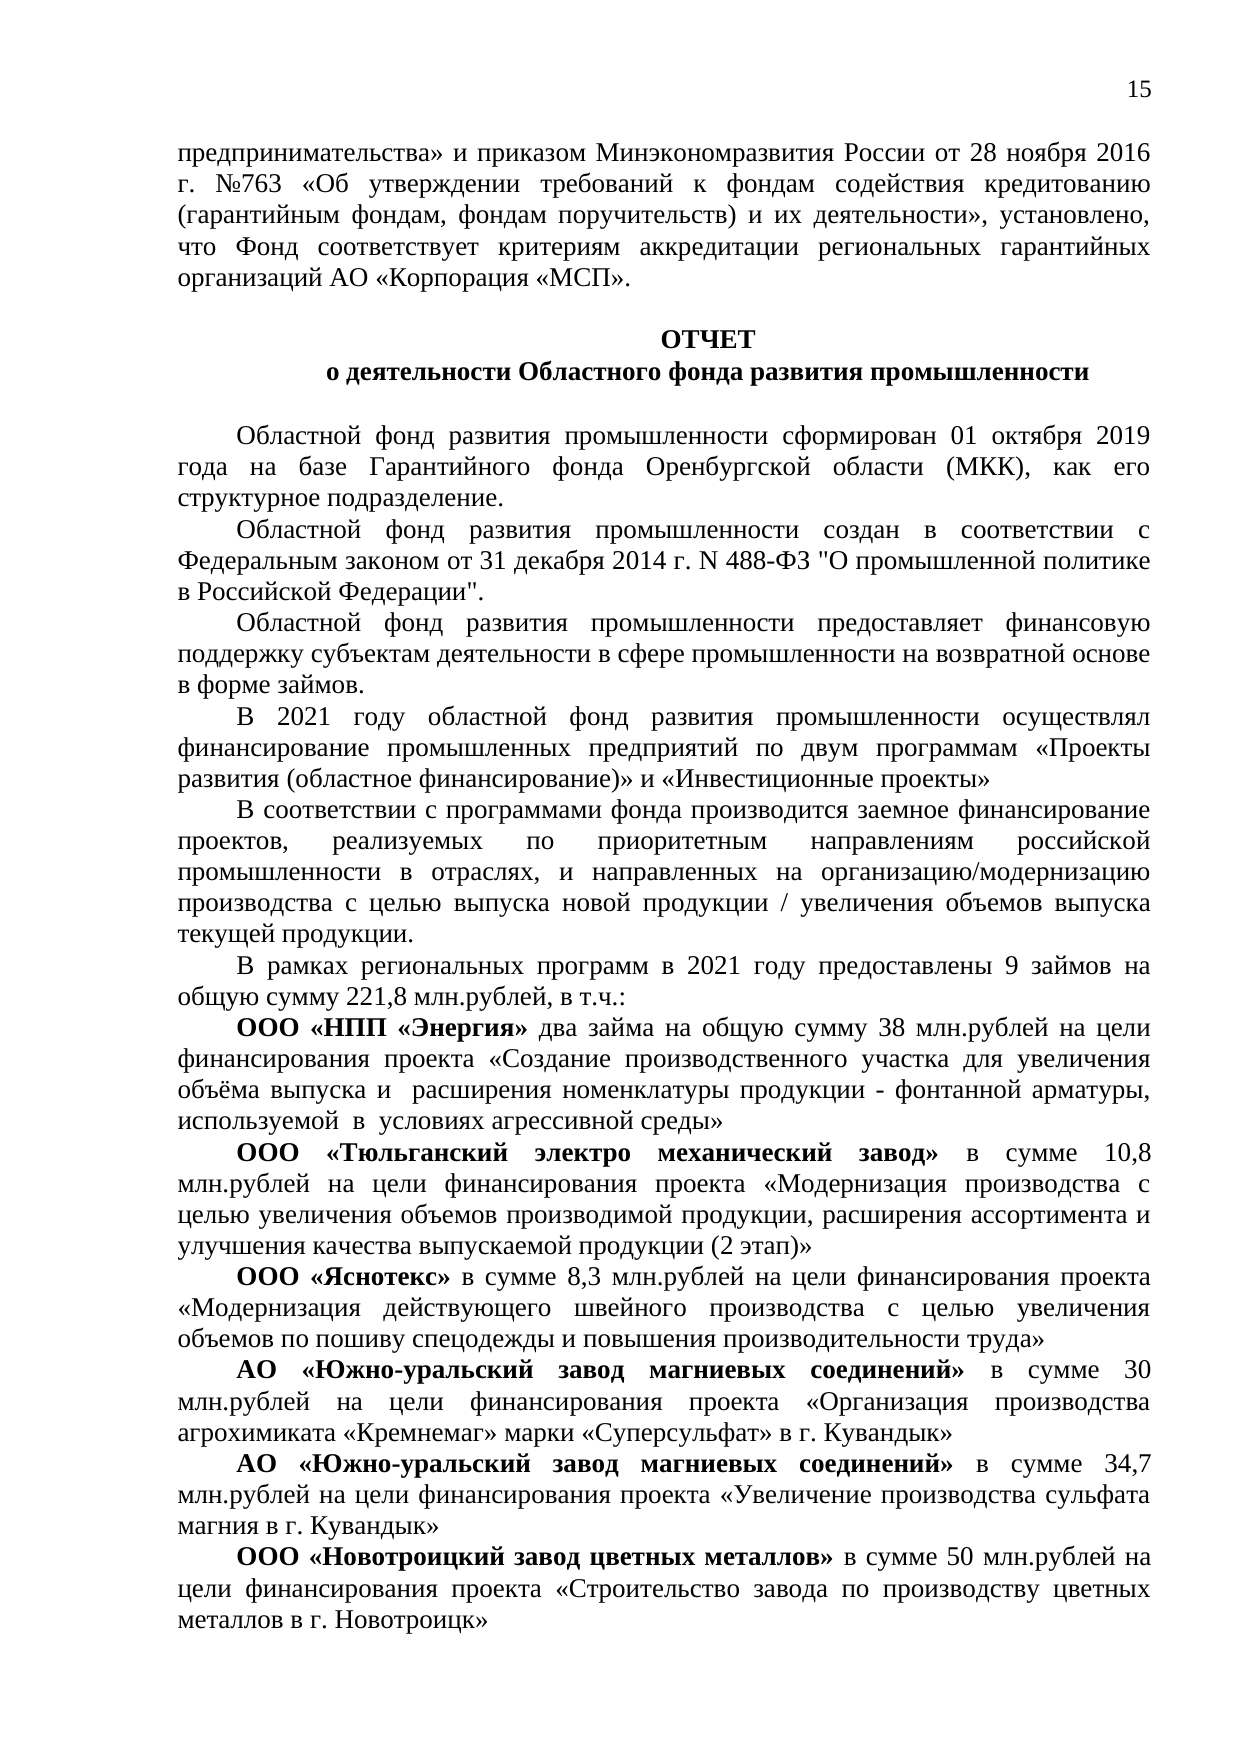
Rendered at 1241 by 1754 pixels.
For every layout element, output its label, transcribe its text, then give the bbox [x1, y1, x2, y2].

text ООО «Тюльганский электро механический завод» в сумме 10,8 млн.рублей на цели финансирования проекта «Модернизация производства с целью увеличения объемов производимой продукции, расширения ассортимента и улучшения качества выпускаемой продукции (2 этап)» [177, 1136, 1152, 1260]
text АО «Южно-уральский завод магниевых соединений» в сумме 34,7 млн.рублей на цели финансирования проекта «Увеличение производства сульфата магния в г. Кувандык» [177, 1447, 1152, 1541]
text Областной фонд развития промышленности создан в соответствии с Федеральным законом от 31 декабря 2014 г. N 488-ФЗ "О промышленной политике в Российской Федерации". [177, 513, 1152, 606]
text ОТЧЕТ [192, 323, 1151, 354]
text о деятельности Областного фонда развития промышленности [192, 355, 1151, 386]
text ООО «НПП «Энергия» два займа на общую сумму 38 млн.рублей на цели финансирования проекта «Создание производственного участка для увеличения объёма выпуска и расширения номенклатуры продукции - фонтанной арматуры, используемой в условиях агрессивной среды» [177, 1011, 1152, 1136]
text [177, 136, 1152, 292]
text В соответствии с программами фонда производится заемное финансирование проектов, реализуемых по приоритетным направлениям российской промышленности в отраслях, и направленных на организацию/модернизацию производства с целью выпуска новой продукции / увеличения объемов выпуска текущей продукции. [177, 793, 1152, 949]
text В 2021 году областной фонд развития промышленности осуществлял финансирование промышленных предприятий по двум программам «Проекты развития (областное финансирование)» и «Инвестиционные проекты» [177, 699, 1152, 793]
text Областной фонд развития промышленности предоставляет финансовую поддержку субъектам деятельности в сфере промышленности на возвратной основе в форме займов. [177, 606, 1152, 699]
text ООО «Новотроицкий завод цветных металлов» в сумме 50 млн.рублей на цели финансирования проекта «Строительство завода по производству цветных металлов в г. Новотроицк» [177, 1541, 1152, 1634]
text АО «Южно-уральский завод магниевых соединений» в сумме 30 млн.рублей на цели финансирования проекта «Организация производства агрохимиката «Кремнемаг» марки «Суперсульфат» в г. Кувандык» [177, 1354, 1152, 1447]
text В рамках региональных программ в 2021 году предоставлены 9 займов на общую сумму 221,8 млн.рублей, в т.ч.: [177, 949, 1152, 1011]
text Областной фонд развития промышленности сформирован 01 октября 2019 года на базе Гарантийного фонда Оренбургской области (МКК), как его структурное подразделение. [177, 419, 1152, 513]
text ООО «Яснотекс» в сумме 8,3 млн.рублей на цели финансирования проекта «Модернизация действующего швейного производства с целью увеличения объемов по пошиву спецодежды и повышения производительности труда» [177, 1260, 1152, 1354]
